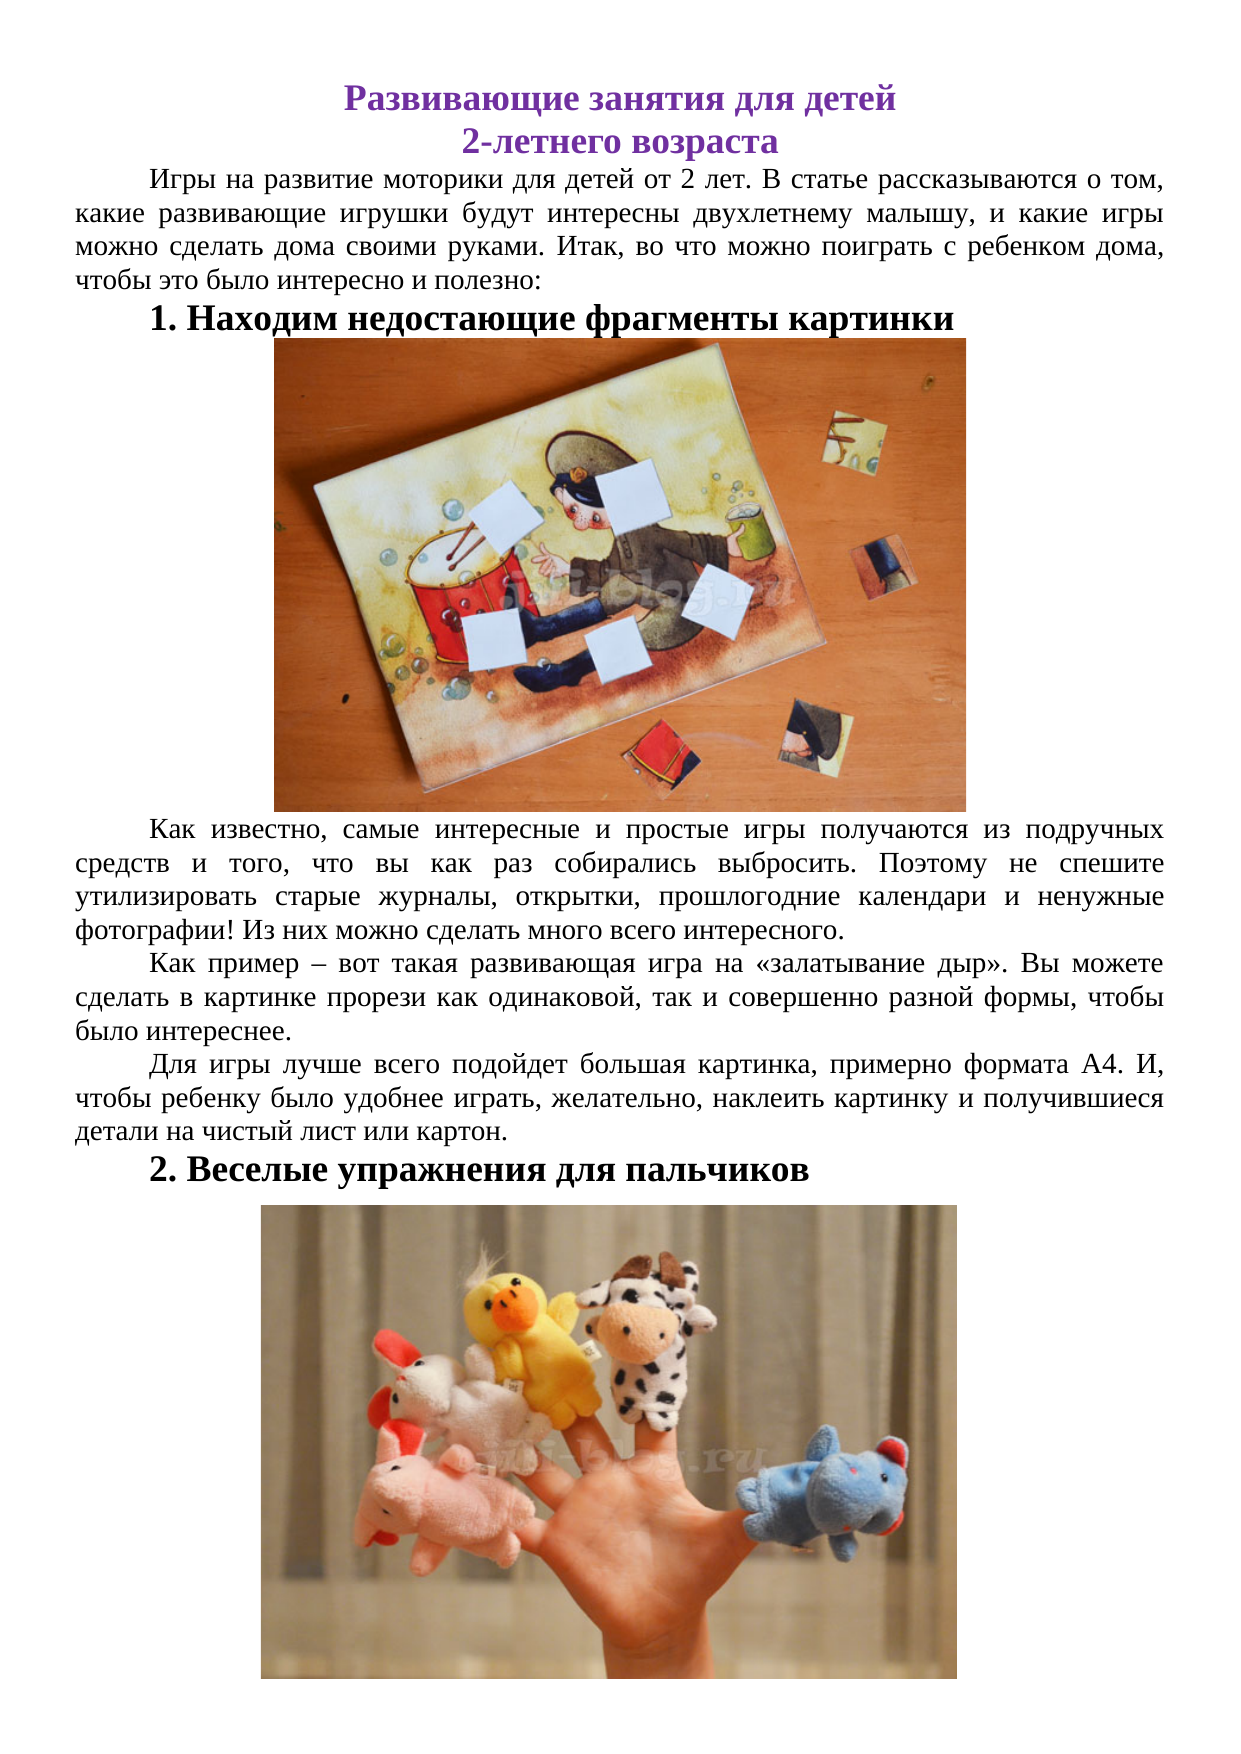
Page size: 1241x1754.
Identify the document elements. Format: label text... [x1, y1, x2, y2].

text Как пример – вот такая развивающая игра на «залатывание дыр». Вы можете сделать в картинке прорези как одинаковой, так и совершенно разной формы, чтобы было интереснее. [75, 946, 1165, 1046]
picture [274, 338, 967, 812]
text 1. Находим недостающие фрагменты картинки [75, 295, 1165, 338]
text Игры на развитие моторики для детей от 2 лет. В статье рассказываются о том, какие развивающие игрушки будут интересны двухлетнему малышу, и какие игры можно сделать дома своими руками. Итак, во что можно поиграть с ребенком дома, чтобы это было интересно и полезно: [75, 161, 1165, 295]
text 2-летнего возраста [75, 118, 1165, 161]
text Для игры лучше всего подойдет большая картинка, примерно формата А4. И, чтобы ребенку было удобнее играть, желательно, наклеить картинку и получившиеся детали на чистый лист или картон. [75, 1046, 1165, 1147]
text Как известно, самые интересные и простые игры получаются из подручных средств и того, что вы как раз собирались выбросить. Поэтому не спешите утилизировать старые журналы, открытки, прошлогодние календари и ненужные фотографии! Из них можно сделать много всего интересного. [75, 811, 1165, 946]
text Развивающие занятия для детей [75, 75, 1165, 118]
picture [260, 1205, 957, 1679]
text 2. Веселые упражнения для пальчиков [75, 1147, 1165, 1190]
